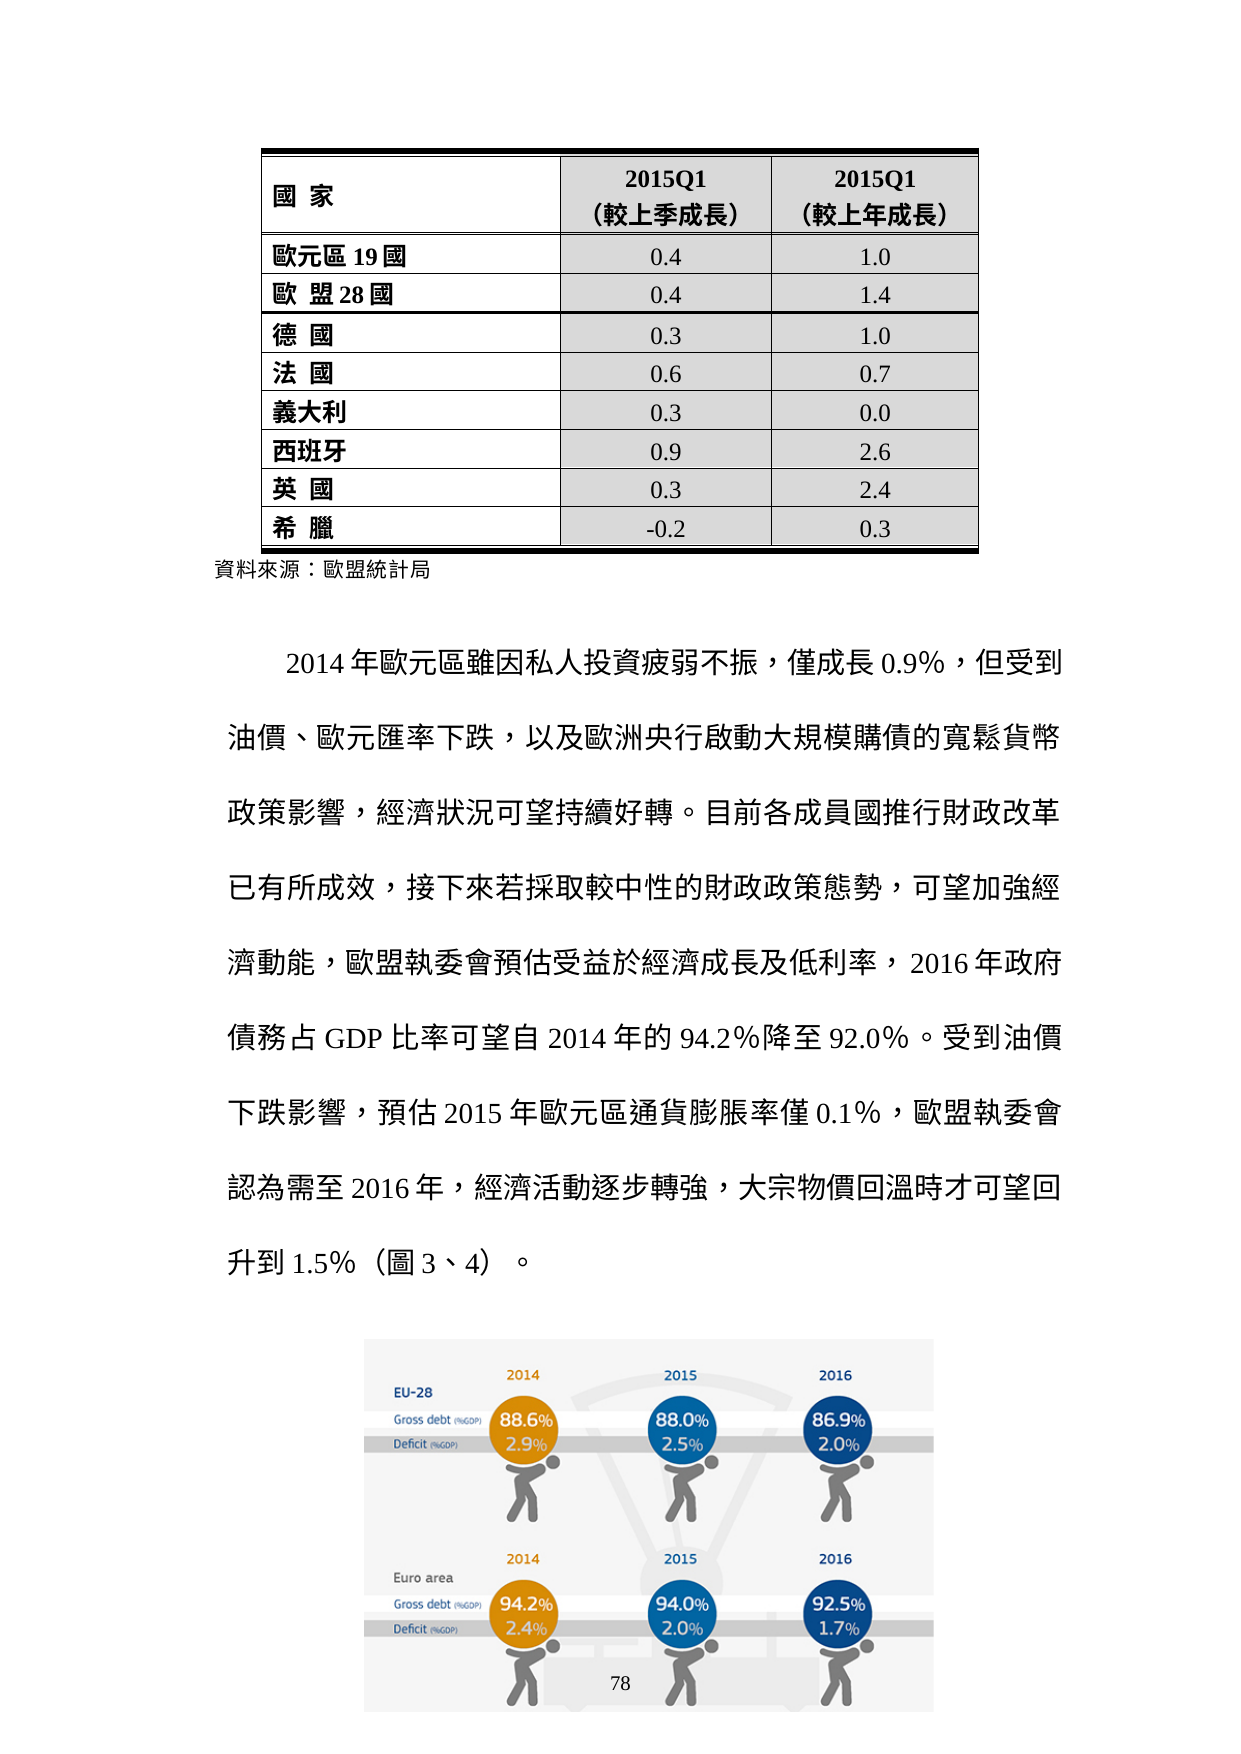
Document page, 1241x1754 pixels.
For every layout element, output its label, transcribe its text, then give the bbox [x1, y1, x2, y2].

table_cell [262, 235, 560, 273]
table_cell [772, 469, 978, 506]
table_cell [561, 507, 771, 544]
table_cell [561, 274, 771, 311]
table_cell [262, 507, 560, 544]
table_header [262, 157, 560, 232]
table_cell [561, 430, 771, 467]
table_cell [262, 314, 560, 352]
text 2014年歐元區雖因私人投資疲弱不振，僅成長0.9％，但受到油價、歐元匯率下跌，以及歐洲央行啟動大規模購債的寬鬆貨幣政策影響，經濟狀況可望持續好轉。目前各成員國推行財政改革已有所成效，接下來若採取較中性的財政政策態勢，可望加強經濟動能，歐盟執委會預估受益於經濟成長及低利率，2016年政府債務占GDP比率可望自2014年的94.2％降至92.0％。受到油價下跌影響，預估2015年歐元區通貨膨脹率僅0.1％，歐盟執委會認為需至2016年，經濟活動逐步轉強，大宗物價回溫時才可望回升到1.5％（圖3、4）。 [227, 623, 1063, 1298]
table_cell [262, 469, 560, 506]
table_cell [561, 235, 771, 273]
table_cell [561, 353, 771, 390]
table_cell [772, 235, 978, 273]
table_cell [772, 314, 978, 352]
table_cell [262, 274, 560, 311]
text 資料來源：歐盟統計局 [177, 554, 1063, 583]
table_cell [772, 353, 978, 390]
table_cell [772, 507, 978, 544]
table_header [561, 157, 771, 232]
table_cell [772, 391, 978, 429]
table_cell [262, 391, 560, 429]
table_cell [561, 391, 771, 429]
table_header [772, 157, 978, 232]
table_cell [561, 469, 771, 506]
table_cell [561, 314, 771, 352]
picture [364, 1339, 934, 1712]
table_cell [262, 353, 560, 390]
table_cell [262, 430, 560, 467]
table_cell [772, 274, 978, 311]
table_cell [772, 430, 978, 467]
